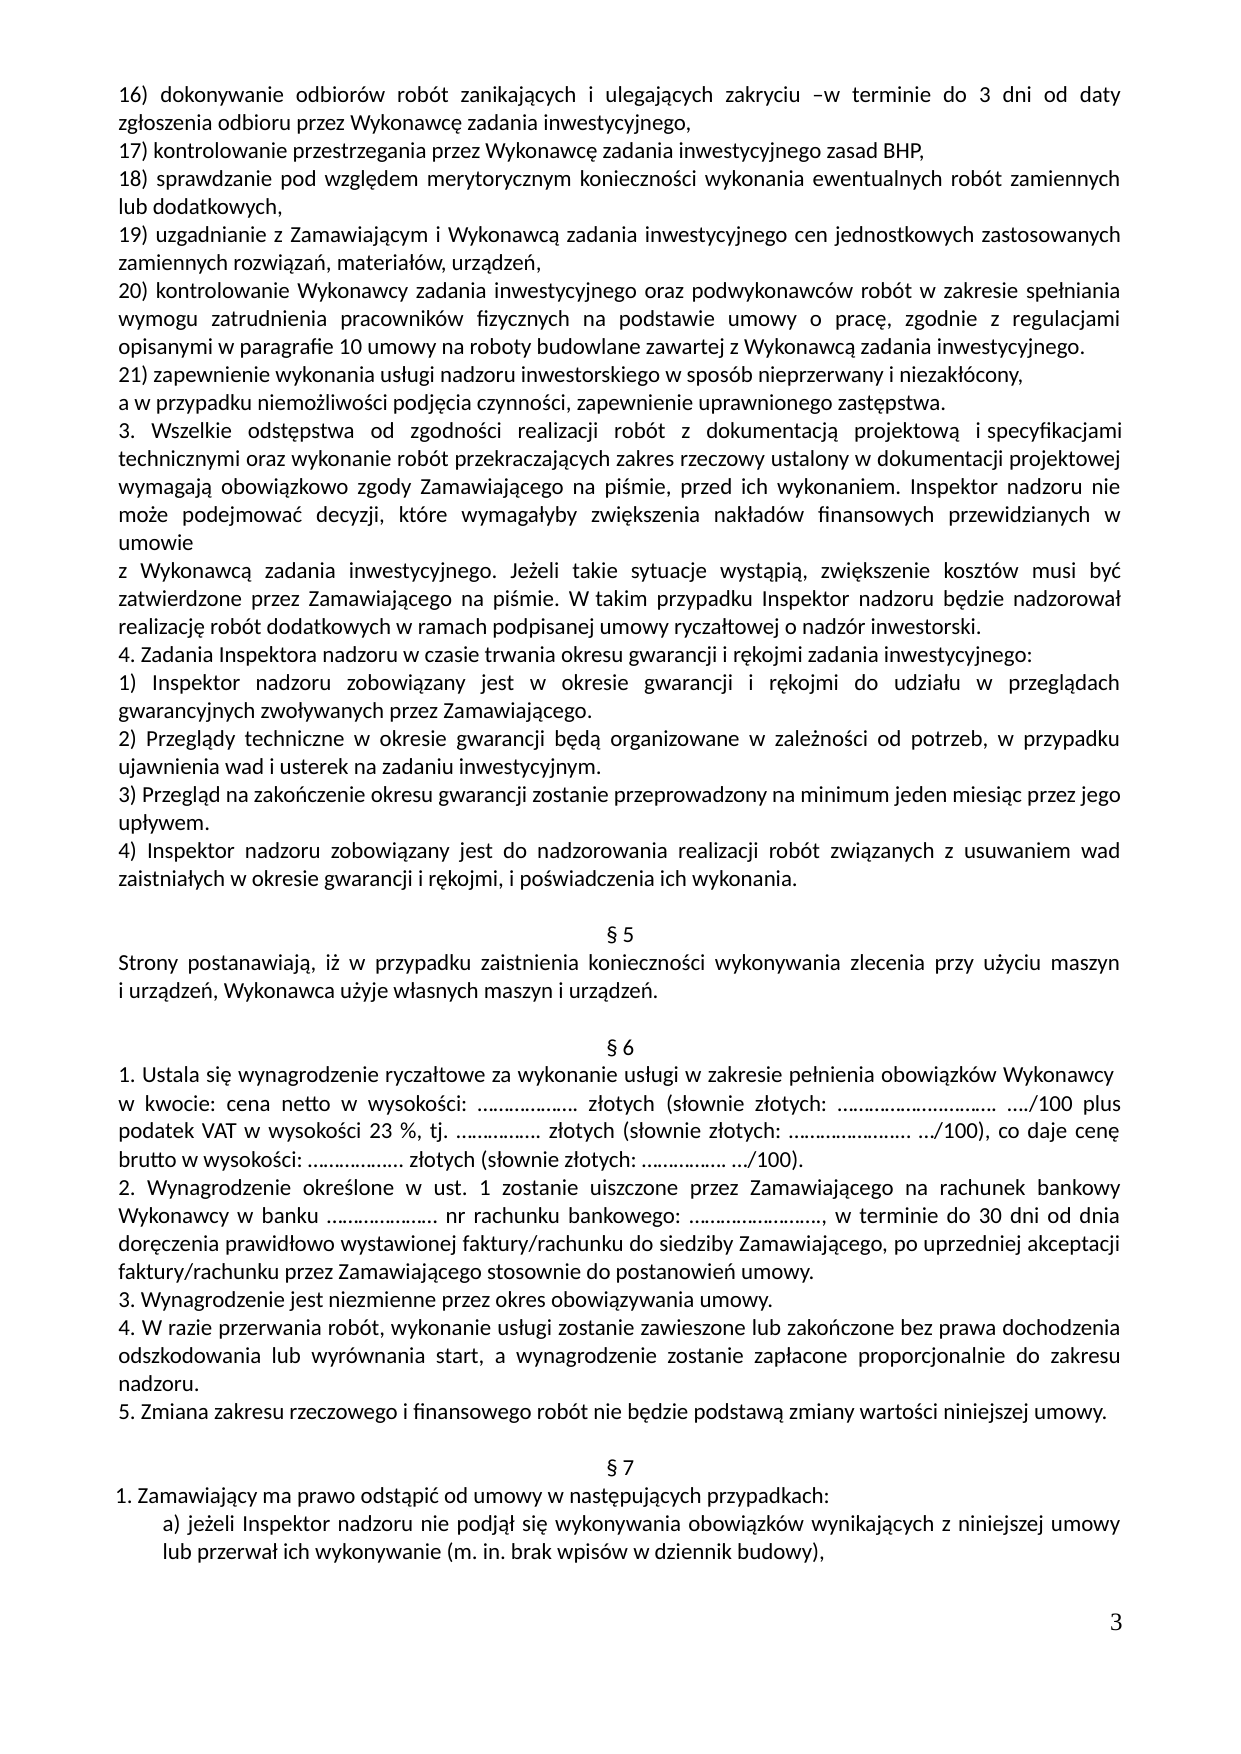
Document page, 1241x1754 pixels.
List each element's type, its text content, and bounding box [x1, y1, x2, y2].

text 21) zapewnienie wykonania usługi nadzoru inwestorskiego w sposób nieprzerwany i niezakłócony, [118, 360, 1122, 388]
text 19) uzgadnianie z Zamawiającym i Wykonawcą zadania inwestycyjnego cen jednostkowych zastosowanych zamiennych rozwiązań, materiałów, urządzeń, [118, 220, 1122, 276]
text 17) kontrolowanie przestrzegania przez Wykonawcę zadania inwestycyjnego zasad BHP, [118, 136, 1122, 164]
text 2. Wynagrodzenie określone w ust. 1 zostanie uiszczone przez Zamawiającego na rachunek bankowy Wykonawcy w banku ………………… nr rachunku bankowego: ……………………., w terminie do 30 dni od dnia doręczenia prawidłowo wystawionej faktury/rachunku do siedziby Zamawiającego, po uprzedniej akceptacji faktury/rachunku przez Zamawiającego stosownie do postanowień umowy. [118, 1173, 1122, 1285]
text 2) Przeglądy techniczne w okresie gwarancji będą organizowane w zależności od potrzeb, w przypadku ujawnienia wad i usterek na zadaniu inwestycyjnym. [118, 724, 1122, 780]
text 1. Zamawiający ma prawo odstąpić od umowy w następujących przypadkach: [115, 1481, 1122, 1509]
text 4) Inspektor nadzoru zobowiązany jest do nadzorowania realizacji robót związanych z usuwaniem wad zaistniałych w okresie gwarancji i rękojmi, i poświadczenia ich wykonania. [118, 836, 1122, 892]
text a w przypadku niemożliwości podjęcia czynności, zapewnienie uprawnionego zastępstwa. [118, 388, 1122, 416]
text 3. Wynagrodzenie jest niezmienne przez okres obowiązywania umowy. [118, 1285, 1122, 1313]
text 3) Przegląd na zakończenie okresu gwarancji zostanie przeprowadzony na minimum jeden miesiąc przez jego upływem. [118, 780, 1122, 836]
text 16) dokonywanie odbiorów robót zanikających i ulegających zakryciu –w terminie do 3 dni od daty zgłoszenia odbioru przez Wykonawcę zadania inwestycyjnego, [118, 80, 1122, 136]
text 20) kontrolowanie Wykonawcy zadania inwestycyjnego oraz podwykonawców robót w zakresie spełniania wymogu zatrudnienia pracowników fizycznych na podstawie umowy o pracę, zgodnie z regulacjami opisanymi w paragrafie 10 umowy na roboty budowlane zawartej z Wykonawcą zadania inwestycyjnego. [118, 276, 1122, 360]
text a) jeżeli Inspektor nadzoru nie podjął się wykonywania obowiązków wynikających z niniejszej umowy lub przerwał ich wykonywanie (m. in. brak wpisów w dziennik budowy), [162, 1509, 1122, 1565]
text § 7 [118, 1453, 1122, 1481]
text 4. W razie przerwania robót, wykonanie usługi zostanie zawieszone lub zakończone bez prawa dochodzenia odszkodowania lub wyrównania start, a wynagrodzenie zostanie zapłacone proporcjonalnie do zakresu nadzoru. [118, 1313, 1122, 1397]
text 1. Ustala się wynagrodzenie ryczałtowe za wykonanie usługi w zakresie pełnienia obowiązków Wykonawcy w kwocie: cena netto w wysokości: ………………. złotych (słownie złotych: ………………..………. …./100 plus podatek VAT w wysokości 23 %, tj. ……………. złotych (słownie złotych: ………………..… …/100), co daje cenę brutto w wysokości: ……………... złotych (słownie złotych: ……………. …/100). [118, 1061, 1122, 1173]
text § 6 [118, 1033, 1122, 1061]
text 4. Zadania Inspektora nadzoru w czasie trwania okresu gwarancji i rękojmi zadania inwestycyjnego: [118, 640, 1122, 668]
text 1) Inspektor nadzoru zobowiązany jest w okresie gwarancji i rękojmi do udziału w przeglądach gwarancyjnych zwoływanych przez Zamawiającego. [118, 668, 1122, 724]
text § 5 [118, 921, 1122, 948]
text Strony postanawiają, iż w przypadku zaistnienia konieczności wykonywania zlecenia przy użyciu maszyn i urządzeń, Wykonawca użyje własnych maszyn i urządzeń. [118, 948, 1122, 1004]
text 5. Zmiana zakresu rzeczowego i finansowego robót nie będzie podstawą zmiany wartości niniejszej umowy. [118, 1397, 1122, 1425]
text 18) sprawdzanie pod względem merytorycznym konieczności wykonania ewentualnych robót zamiennych lub dodatkowych, [118, 164, 1122, 220]
text 3. Wszelkie odstępstwa od zgodności realizacji robót z dokumentacją projektową i specyfikacjami technicznymi oraz wykonanie robót przekraczających zakres rzeczowy ustalony w dokumentacji projektowej wymagają obowiązkowo zgody Zamawiającego na piśmie, przed ich wykonaniem. Inspektor nadzoru nie może podejmować decyzji, które wymagałyby zwiększenia nakładów finansowych przewidzianych w umowie z Wykonawcą zadania inwestycyjnego. Jeżeli takie sytuacje wystąpią, zwiększenie kosztów musi być zatwierdzone przez Zamawiającego na piśmie. W takim przypadku Inspektor nadzoru będzie nadzorował realizację robót dodatkowych w ramach podpisanej umowy ryczałtowej o nadzór inwestorski. [118, 416, 1122, 640]
